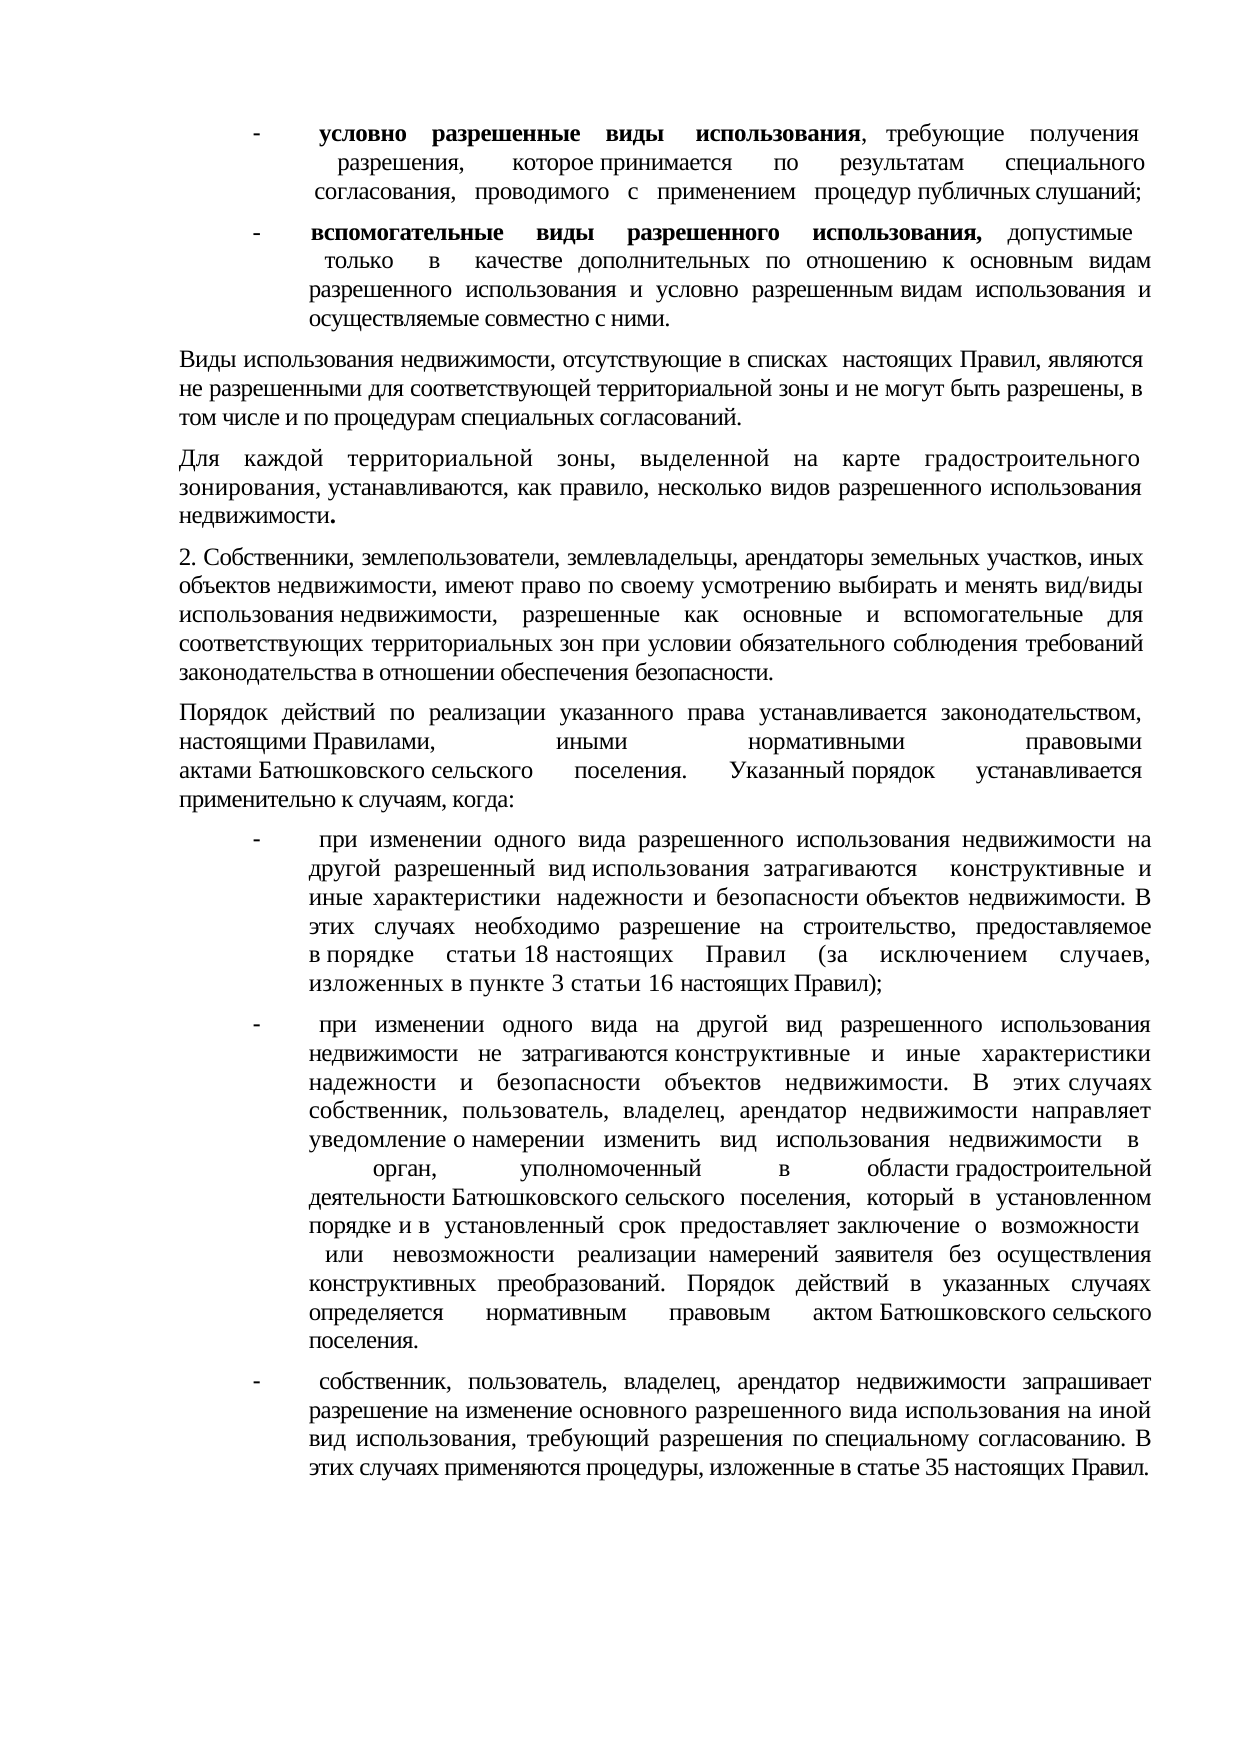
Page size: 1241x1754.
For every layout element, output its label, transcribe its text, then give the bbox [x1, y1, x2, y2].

text Для каждой территориальной зоны, выделенной на карте градостроительного зонирования, устанавливаются, как правило, несколько видов разрешенного использования недвижимости. [178, 443, 1142, 529]
text Порядок действий по реализации указанного права устанавливается законодательством, настоящими Правилами, иными нормативными правовыми актами Батюшковского сельского поселения. Указанный порядок устанавливается применительно к случаям, когда: [179, 697, 1142, 812]
text - собственник, пользователь, владелец, арендатор недвижимости запрашивает разрешение на изменение основного разрешенного вида использования на иной вид использования, требующий разрешения по специальному согласованию. В этих случаях применяются процедуры, изложенные в статье 35 настоящих Правил. [252, 1366, 1152, 1481]
text - при изменении одного вида на другой вид разрешенного использования недвижимости не затрагиваются конструктивные и иные характеристики надежности и безопасности объектов недвижимости. В этих случаях собственник, пользователь, владелец, арендатор недвижимости направляет уведомление о намерении изменить вид использования недвижимости в орган, уполномоченный в области градостроительной деятельности Батюшковского сельского поселения, который в установленном порядке и в установленный срок предоставляет заключение о возможности или невозможности реализации намерений заявителя без осуществления конструктивных преобразований. Порядок действий в указанных случаях определяется нормативным правовым актом Батюшковского сельского поселения. [252, 1009, 1152, 1354]
text 2. Собственники, землепользователи, землевладельцы, арендаторы земельных участков, иных объектов недвижимости, имеют право по своему усмотрению выбирать и менять вид/виды использования недвижимости, разрешенные как основные и вспомогательные для соответствующих территориальных зон при условии обязательного соблюдения требований законодательства в отношении обеспечения безопасности. [178, 542, 1144, 685]
text Виды использования недвижимости, отсутствующие в списках настоящих Правил, являются не разрешенными для соответствующей территориальной зоны и не могут быть разрешены, в том числе и по процедурам специальных согласований. [179, 344, 1143, 430]
text - вспомогательные виды разрешенного использования, допустимые только в качестве дополнительных по отношению к основным видам разрешенного использования и условно разрешенным видам использования и осуществляемые совместно с ними. [252, 217, 1152, 332]
text - при изменении одного вида разрешенного использования недвижимости на другой разрешенный вид использования затрагиваются конструктивные и иные характеристики надежности и безопасности объектов недвижимости. В этих случаях необходимо разрешение на строительство, предоставляемое в порядке статьи 18 настоящих Правил (за исключением случаев, изложенных в пункте 3 статьи 16 настоящих Правил); [252, 824, 1152, 997]
text - условно разрешенные виды использования, требующие получения разрешения, которое принимается по результатам специального согласования, проводимого с применением процедур публичных слушаний; [252, 118, 1152, 204]
